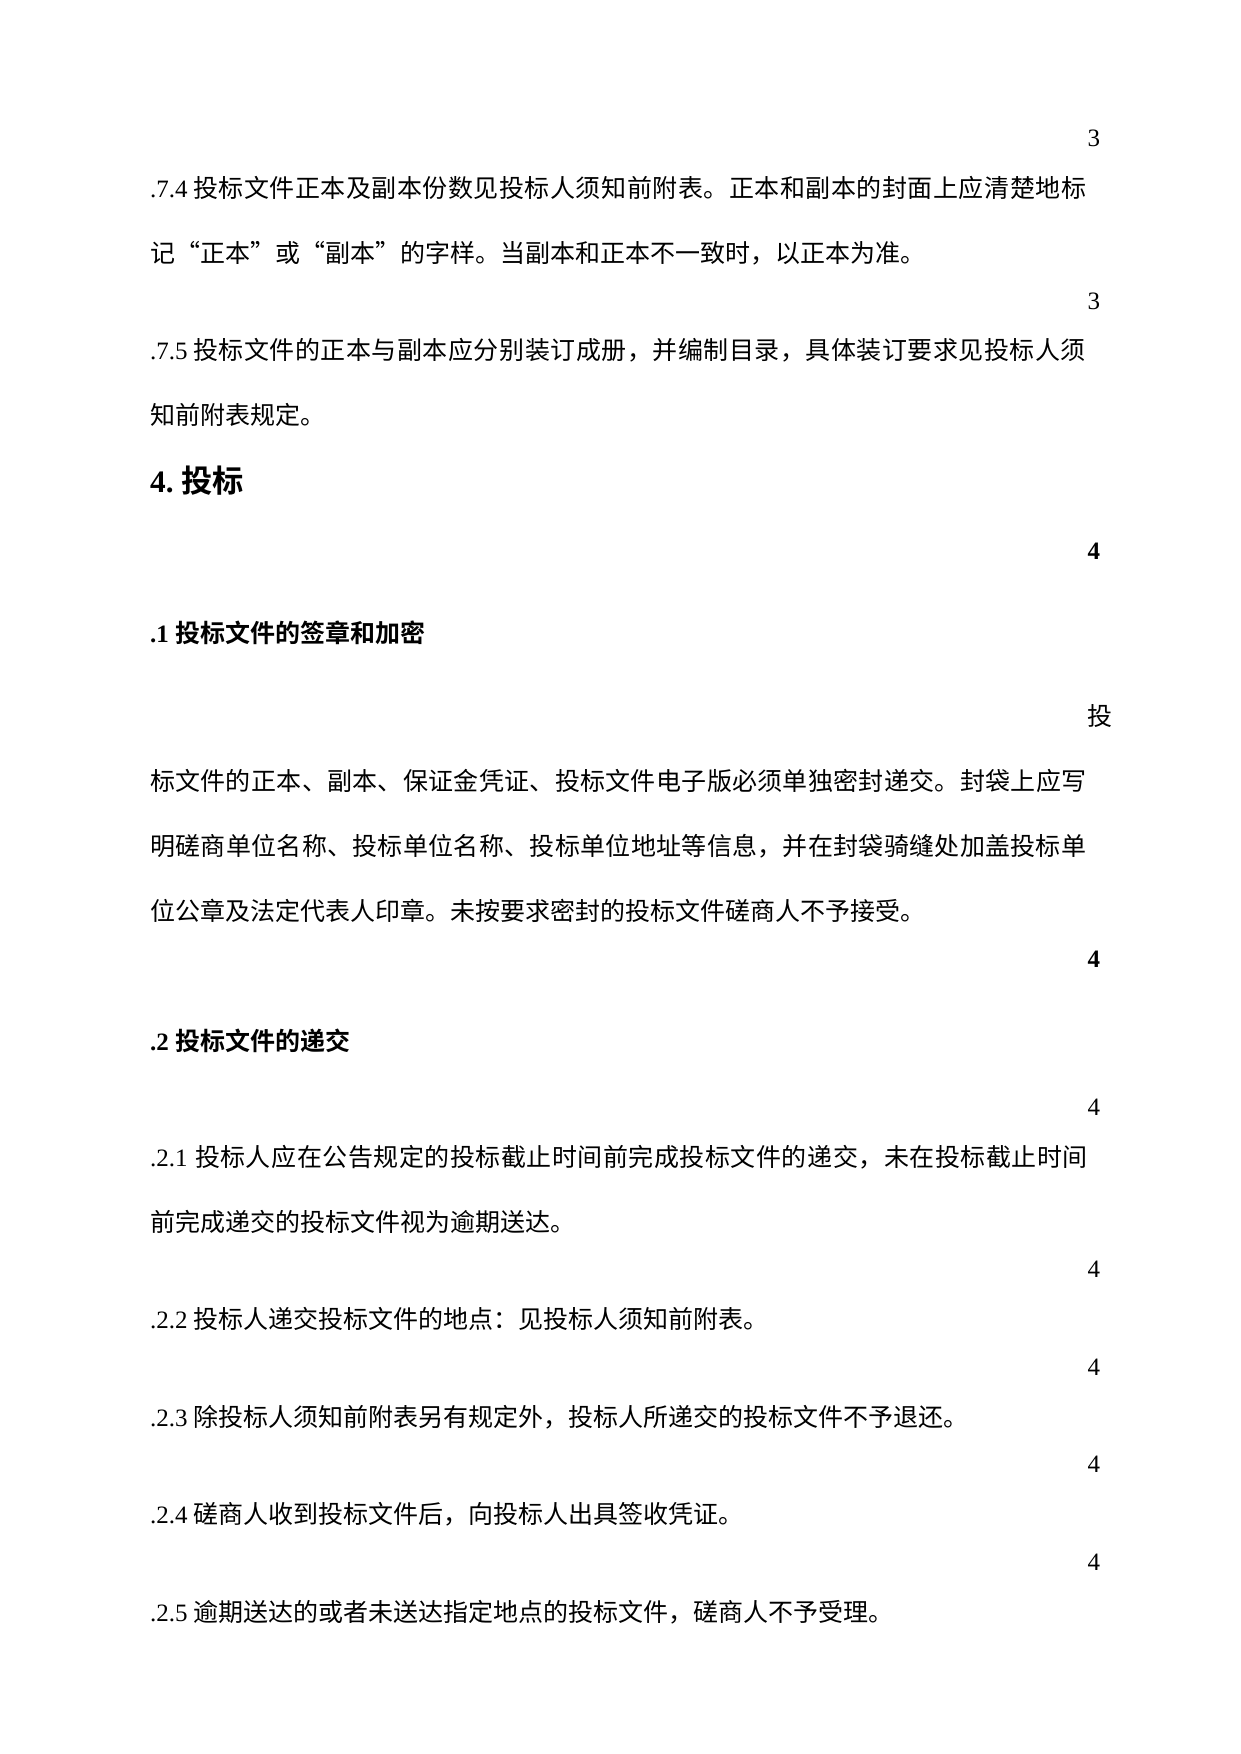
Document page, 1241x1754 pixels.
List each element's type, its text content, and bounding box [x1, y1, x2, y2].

text 4.2.2 投标人递交投标文件的地点：见投标人须知前附表。 [150, 1253, 1087, 1350]
text 4.2.4 磋商人收到投标文件后，向投标人出具签收凭证。 [150, 1448, 1087, 1545]
text 4.1 投标文件的签章和加密 [150, 534, 1087, 664]
text 4.2.5 逾期送达的或者未送达指定地点的投标文件，磋商人不予受理。 [150, 1545, 1087, 1643]
text 3.7.4投标文件正本及副本份数见投标人须知前附表。正本和副本的封面上应清楚地标记“正本”或“副本”的字样。当副本和正本不一致时，以正本为准。 [150, 121, 1087, 284]
text 3.7.5投标文件的正本与副本应分别装订成册，并编制目录，具体装订要求见投标人须知前附表规定。 [150, 284, 1087, 446]
text 4.2 投标文件的递交 [150, 942, 1087, 1072]
text 4.2.1 投标人应在公告规定的投标截止时间前完成投标文件的递交，未在投标截止时间前完成递交的投标文件视为逾期送达。 [150, 1090, 1087, 1253]
text 4.2.3 除投标人须知前附表另有规定外，投标人所递交的投标文件不予退还。 [150, 1350, 1087, 1448]
subtitle 4. 投标 [150, 446, 1087, 511]
text 投标文件的正本、副本、保证金凭证、投标文件电子版必须单独密封递交。封袋上应写明磋商单位名称、投标单位名称、投标单位地址等信息，并在封袋骑缝处加盖投标单位公章及法定代表人印章。未按要求密封的投标文件磋商人不予接受。 [150, 682, 1087, 942]
